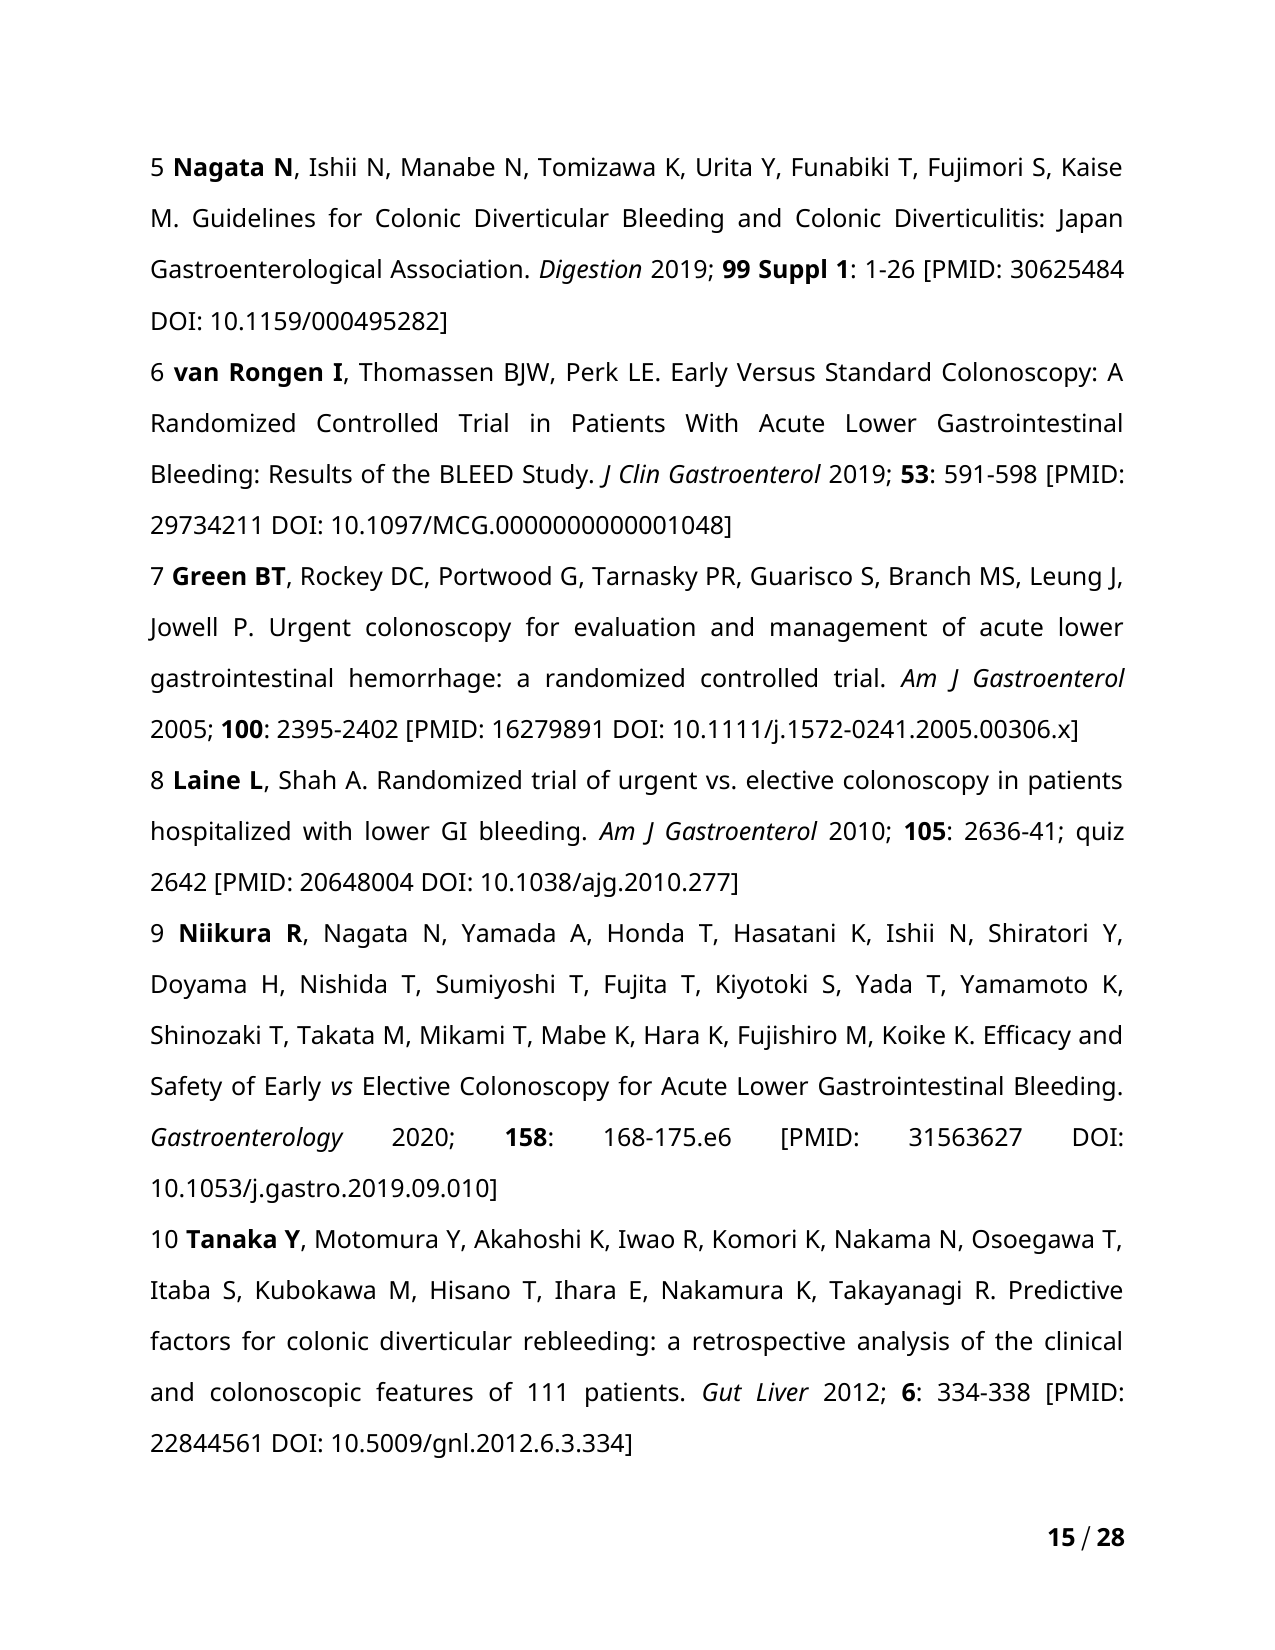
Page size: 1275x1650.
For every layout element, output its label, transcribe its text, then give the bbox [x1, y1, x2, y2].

text 5 Nagata N, Ishii N, Manabe N, Tomizawa K, Urita Y, Funabiki T, Fujimori S, Kaise M. Guidelines for Colonic Diverticular Bleeding and Colonic Diverticulitis: Japan Gastroenterological Association. Digestion 2019; 99 Suppl 1: 1-26 [PMID: 30625484 DOI: 10.1159/000495282] [150, 150, 1125, 337]
text 8 Laine L, Shah A. Randomized trial of urgent vs. elective colonoscopy in patients hospitalized with lower GI bleeding. Am J Gastroenterol 2010; 105: 2636-41; quiz 2642 [PMID: 20648004 DOI: 10.1038/ajg.2010.277] [150, 762, 1125, 899]
text 7 Green BT, Rockey DC, Portwood G, Tarnasky PR, Guarisco S, Branch MS, Leung J, Jowell P. Urgent colonoscopy for evaluation and management of acute lower gastrointestinal hemorrhage: a randomized controlled trial. Am J Gastroenterol 2005; 100: 2395-2402 [PMID: 16279891 DOI: 10.1111/j.1572-0241.2005.00306.x] [150, 558, 1125, 746]
text 6 van Rongen I, Thomassen BJW, Perk LE. Early Versus Standard Colonoscopy: A Randomized Controlled Trial in Patients With Acute Lower Gastrointestinal Bleeding: Results of the BLEED Study. J Clin Gastroenterol 2019; 53: 591-598 [PMID: 29734211 DOI: 10.1097/MCG.0000000000001048] [150, 354, 1125, 541]
text 9 Niikura R, Nagata N, Yamada A, Honda T, Hasatani K, Ishii N, Shiratori Y, Doyama H, Nishida T, Sumiyoshi T, Fujita T, Kiyotoki S, Yada T, Yamamoto K, Shinozaki T, Takata M, Mikami T, Mabe K, Hara K, Fujishiro M, Koike K. Efficacy and Safety of Early vs Elective Colonoscopy for Acute Lower Gastrointestinal Bleeding. Gastroenterology 2020; 158: 168-175.e6 [PMID: 31563627 DOI: 10.1053/j.gastro.2019.09.010] [150, 916, 1125, 1205]
text 10 Tanaka Y, Motomura Y, Akahoshi K, Iwao R, Komori K, Nakama N, Osoegawa T, Itaba S, Kubokawa M, Hisano T, Ihara E, Nakamura K, Takayanagi R. Predictive factors for colonic diverticular rebleeding: a retrospective analysis of the clinical and colonoscopic features of 111 patients. Gut Liver 2012; 6: 334-338 [PMID: 22844561 DOI: 10.5009/gnl.2012.6.3.334] [150, 1222, 1125, 1460]
